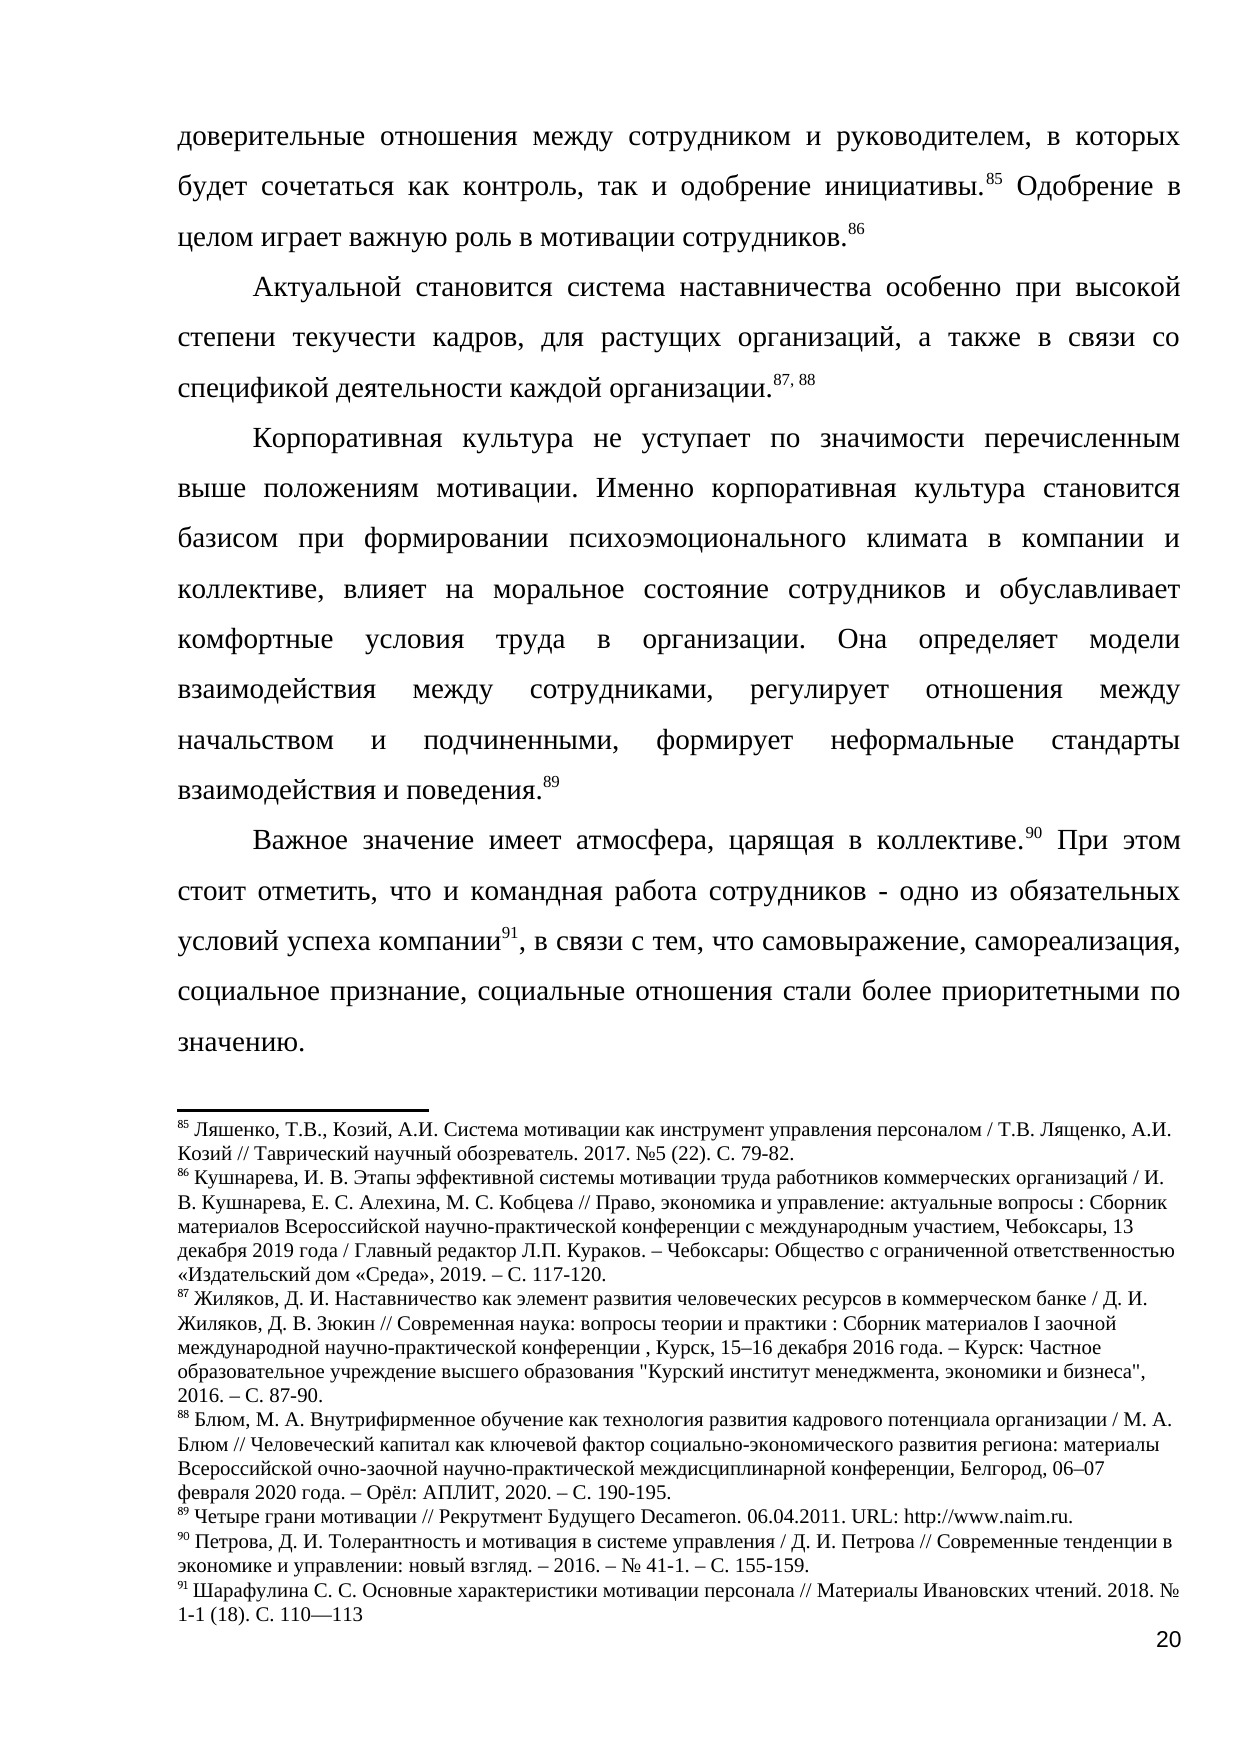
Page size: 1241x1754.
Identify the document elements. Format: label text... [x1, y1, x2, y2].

text Важное значение имеет атмосфера, царящая в коллективе. При этом стоит отметить, что и командная работа сотрудников - одно из обязательных условий успеха компании, в связи с тем, что самовыражение, самореализация, социальное признание, социальные отношения стали более приоритетными по значению. [177, 822, 1181, 1057]
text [177, 118, 1181, 252]
text Актуальной становится система наставничества особенно при высокой степени текучести кадров, для растущих организаций, а также в связи со спецификой деятельности каждой организации., [177, 269, 1181, 403]
text Корпоративная культура не уступает по значимости перечисленным выше положениям мотивации. Именно корпоративная культура становится базисом при формировании психоэмоционального климата в компании и коллективе, влияет на моральное состояние сотрудников и обуславливает комфортные условия труда в организации. Она определяет модели взаимодействия между сотрудниками, регулирует отношения между начальством и подчиненными, формирует неформальные стандарты взаимодействия и поведения. [177, 420, 1181, 806]
